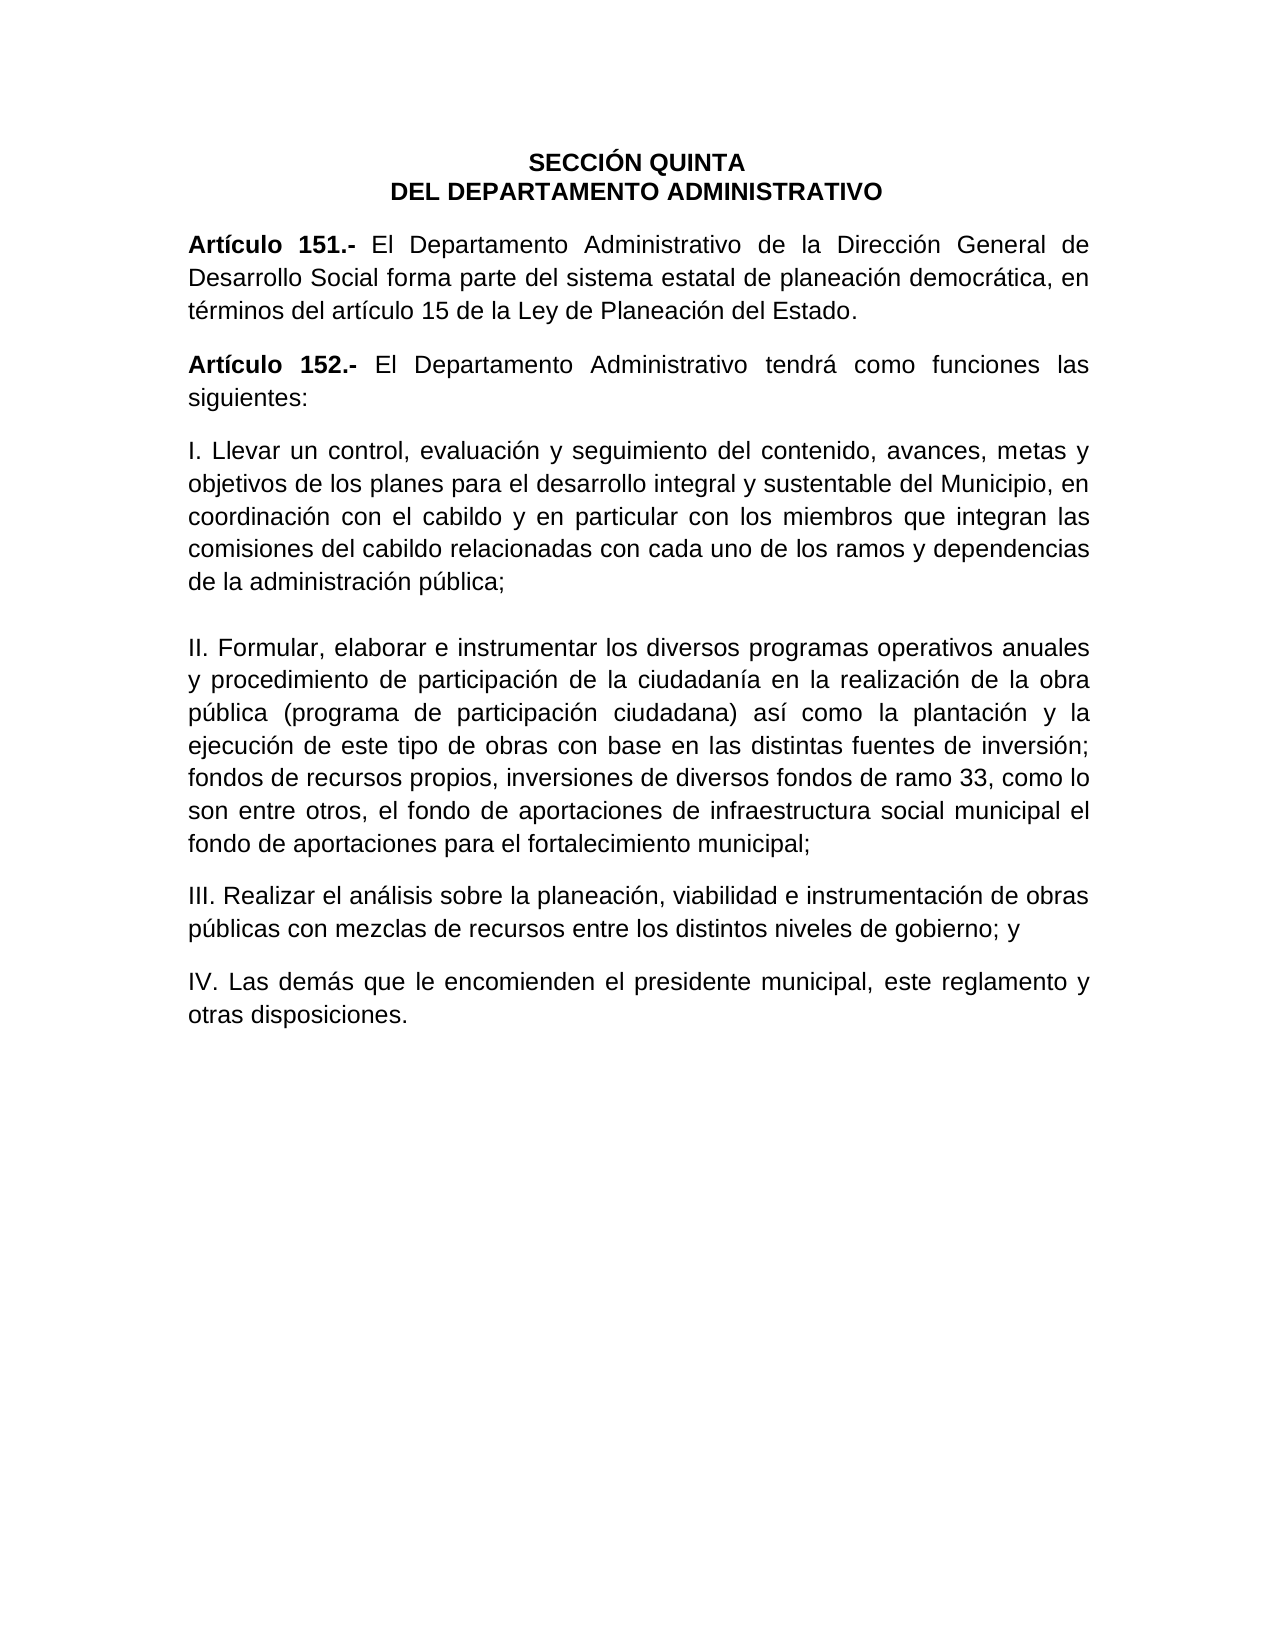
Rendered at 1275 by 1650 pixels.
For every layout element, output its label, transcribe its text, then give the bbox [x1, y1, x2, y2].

text Artículo 152.- El Departamento Administrativo tendrá como funciones las siguientes: [188, 350, 1089, 411]
text DEL DEPARTAMENTO ADMINISTRATIVO [382, 177, 891, 205]
text Artículo 151.- El Departamento Administrativo de la Dirección General de Desarrollo Social forma parte del sistema estatal de planeación democrática, en términos del artículo 15 de la Ley de Planeación del Estado. [188, 231, 1089, 325]
text I. Llevar un control, evaluación y seguimiento del contenido, avances, metas y objetivos de los planes para el desarrollo integral y sustentable del Municipio, en coordinación con el cabildo y en particular con los miembros que integran las comisiones del cabildo relacionadas con cada uno de los ramos y dependencias de la administración pública; [188, 436, 1090, 596]
text III. Realizar el análisis sobre la planeación, viabilidad e instrumentación de obras públicas con mezclas de recursos entre los distintos niveles de gobierno; y [188, 881, 1089, 943]
text SECCIÓN QUINTA [518, 148, 755, 176]
text II. Formular, elaborar e instrumentar los diversos programas operativos anuales y procedimiento de participación de la ciudadanía en la realización de la obra pública (programa de participación ciudadana) así como la plantación y la ejecución de este tipo de obras con base en las distintas fuentes de inversión; fondos de recursos propios, inversiones de diversos fondos de ramo 33, como lo son entre otros, el fondo de aportaciones de infraestructura social municipal el fondo de aportaciones para el fortalecimiento municipal; [188, 633, 1090, 858]
text IV. Las demás que le encomienden el presidente municipal, este reglamento y otras disposiciones. [188, 967, 1090, 1028]
